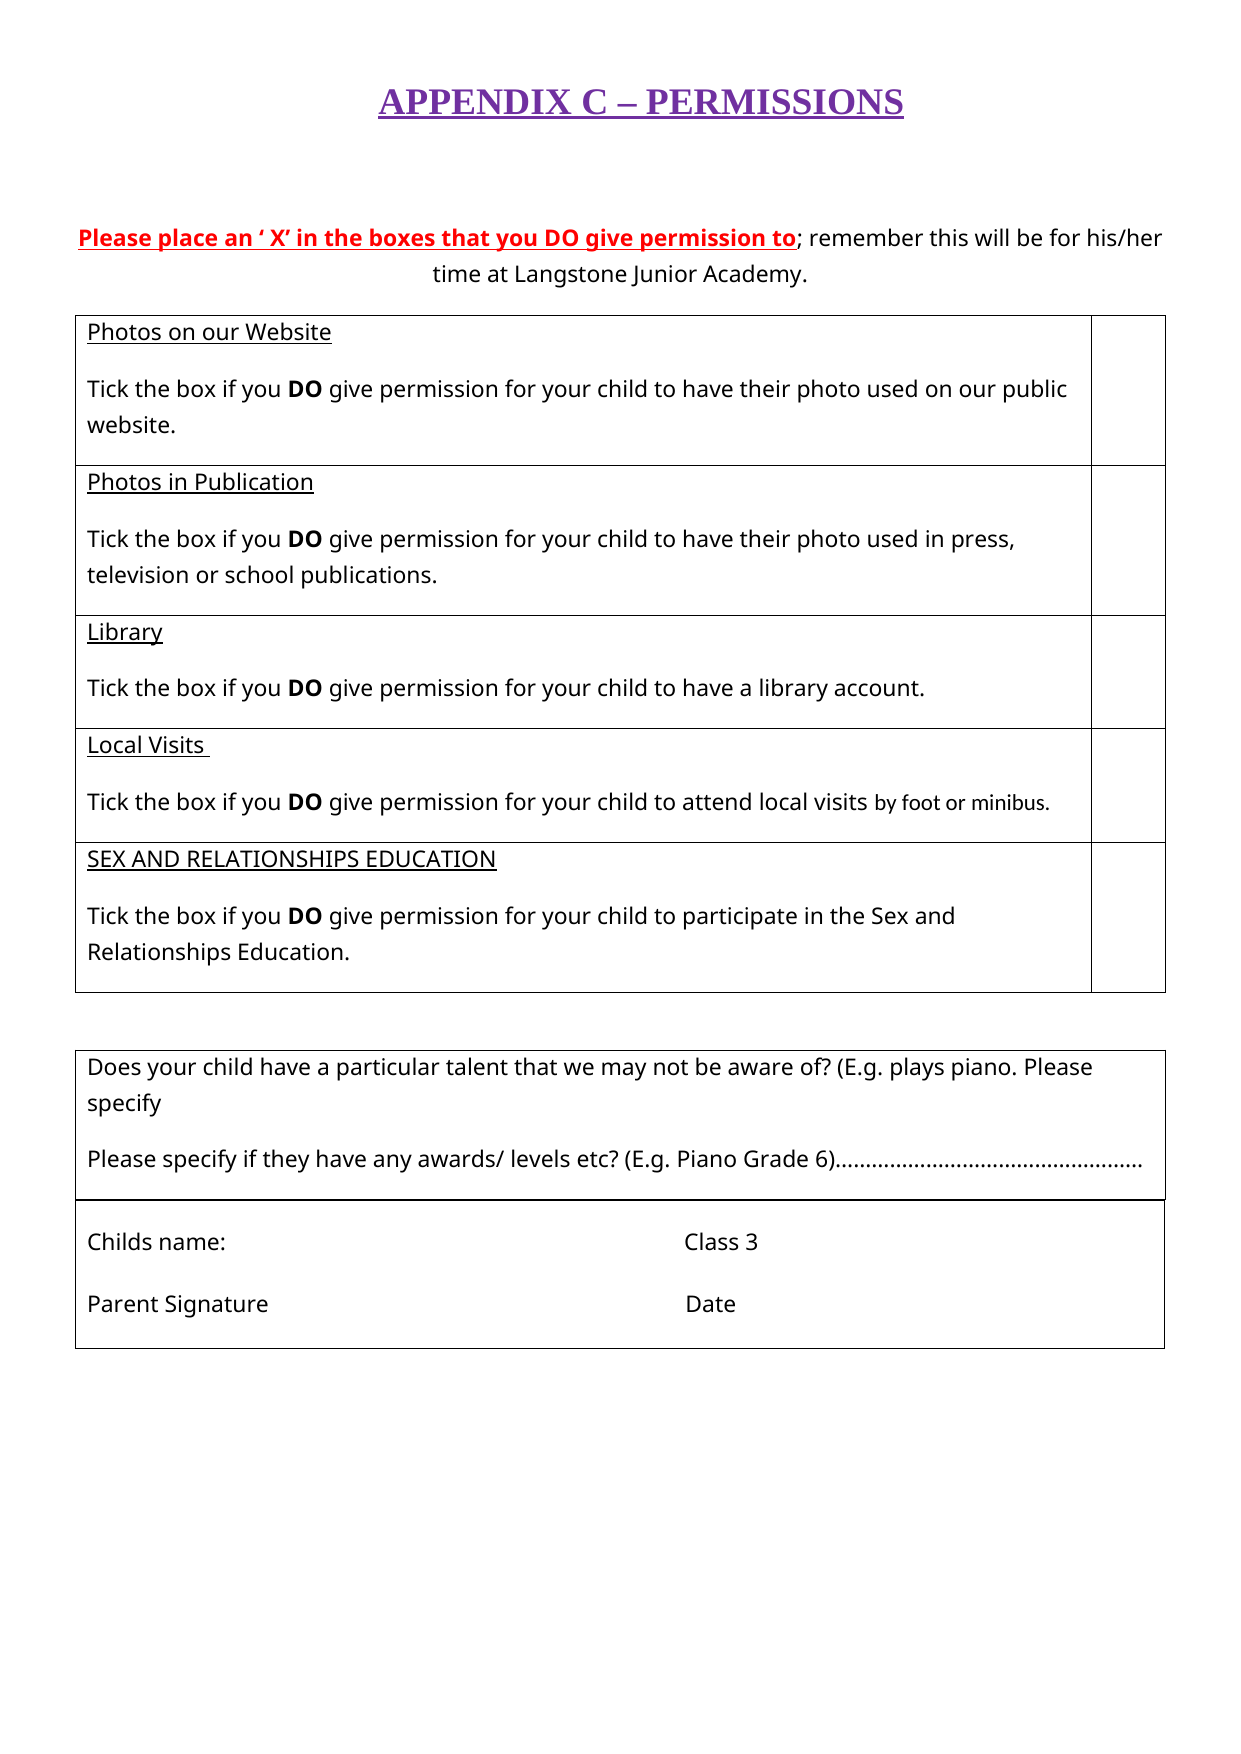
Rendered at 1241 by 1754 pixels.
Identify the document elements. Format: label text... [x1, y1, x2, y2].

table_cell [1092, 729, 1165, 842]
table_header Photos on our Website Tick the box if you DO give permission for your child to have their photo used on our public website. [76, 316, 1091, 465]
table_header [1092, 316, 1165, 465]
table_header Childs name: Class 3 Parent Signature Date [76, 1201, 1164, 1348]
table_cell [1092, 843, 1165, 992]
table_cell [1092, 466, 1165, 614]
table_cell Photos in Publication Tick the box if you DO give permission for your child to have their photo used in press, television or school publications. [76, 466, 1091, 614]
table_cell SEX AND RELATIONSHIPS EDUCATION Tick the box if you DO give permission for your child to participate in the Sex and Relationships Education. [76, 843, 1091, 992]
table_header Does your child have a particular talent that we may not be aware of? (E.g. plays piano. Please specify Please specify if they have any awards/ levels etc? (E.g. Piano Grade 6)…………………………………………… [76, 1051, 1165, 1199]
text Please place an ‘ X’ in the boxes that you DO give permission to; remember this will be for his/her time at Langstone Junior Academy. [75, 222, 1165, 289]
table_cell Local Visits Tick the box if you DO give permission for your child to attend local visits by foot or minibus. [76, 729, 1091, 842]
table_cell [1092, 616, 1165, 728]
list APPENDIX C – PERMISSIONS [117, 79, 1165, 122]
table_cell Library Tick the box if you DO give permission for your child to have a library account. [76, 616, 1091, 728]
